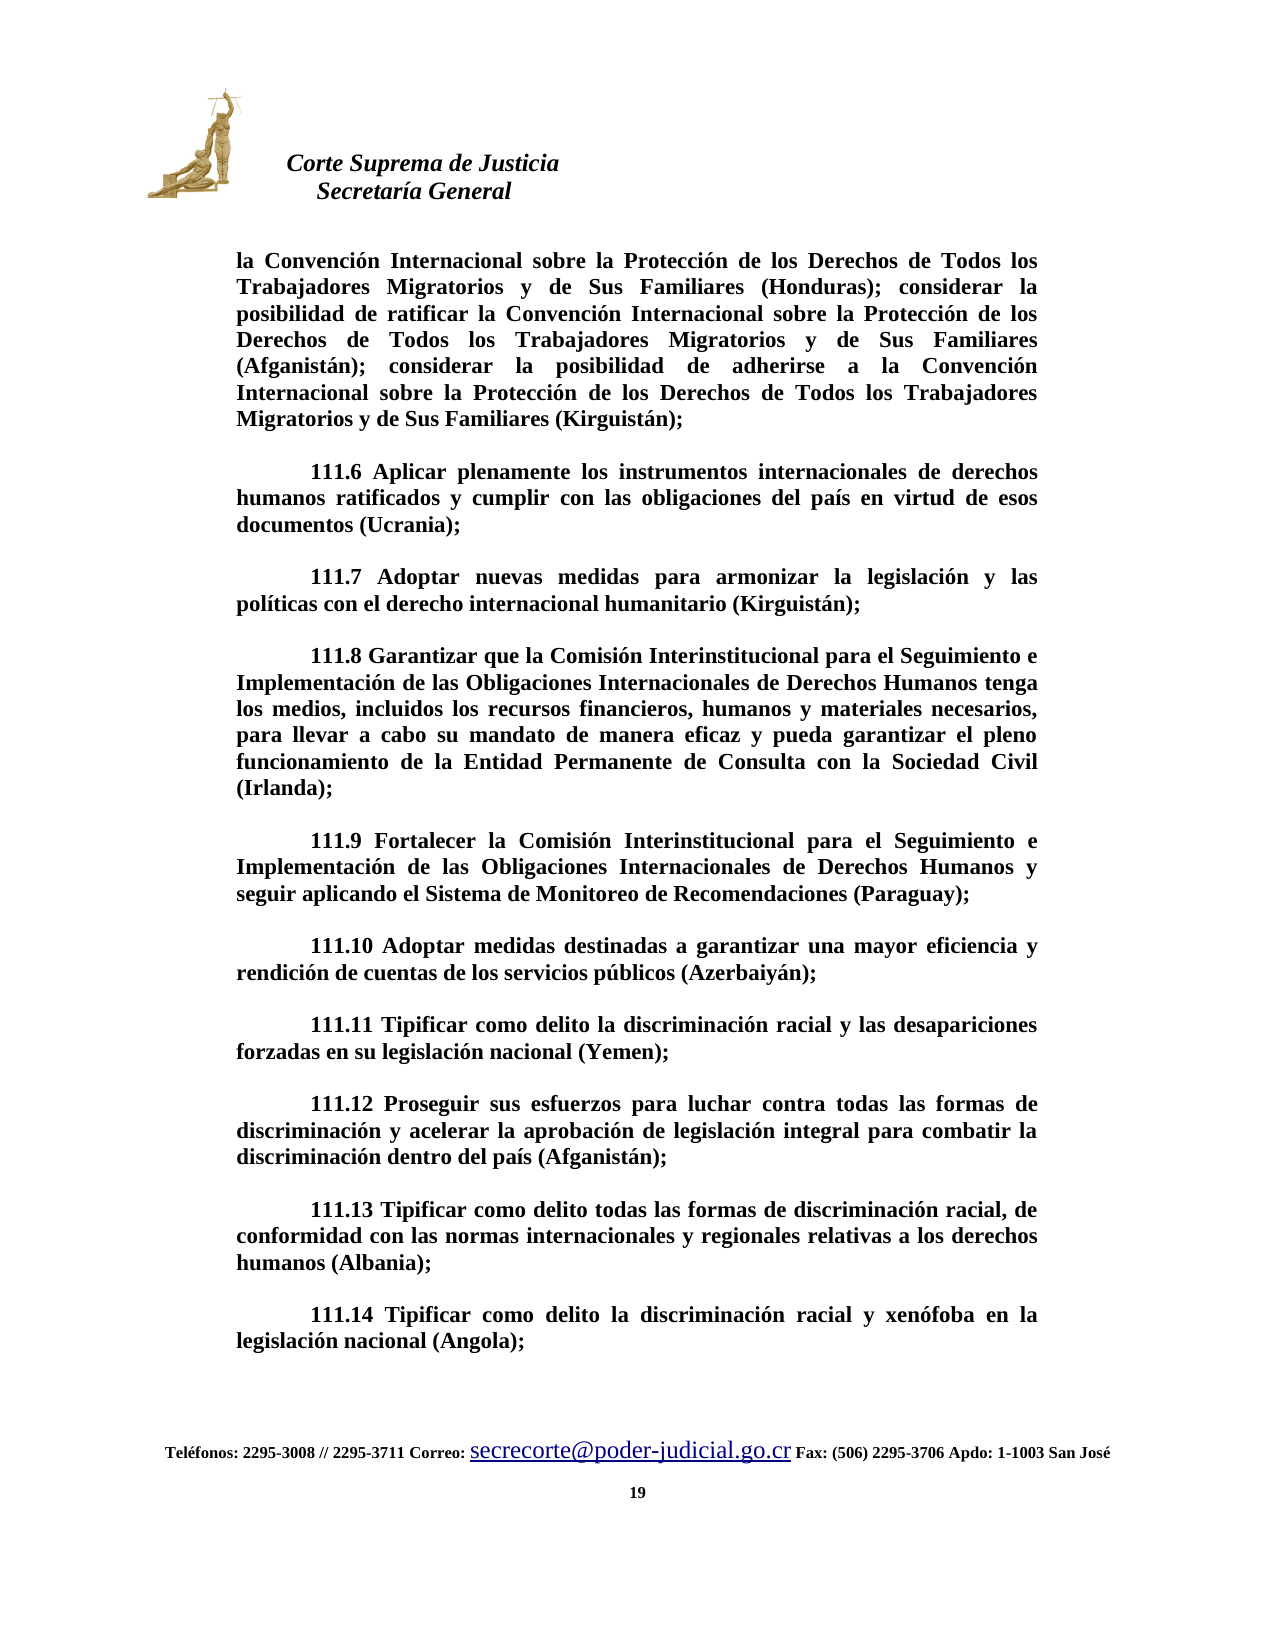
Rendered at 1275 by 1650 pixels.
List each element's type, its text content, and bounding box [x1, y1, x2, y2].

text 111.11 Tipificar como delito la discriminación racial y las desapariciones forzadas en su legislación nacional (Yemen); [236, 1011, 1039, 1064]
picture [147, 88, 246, 198]
text 111.10 Adoptar medidas destinadas a garantizar una mayor eficiencia y rendición de cuentas de los servicios públicos (Azerbaiyán); [236, 932, 1039, 985]
text 111.14 Tipificar como delito la discriminación racial y xenófoba en la legislación nacional (Angola); [236, 1301, 1039, 1354]
text 111.8 Garantizar que la Comisión Interinstitucional para el Seguimiento e Implementación de las Obligaciones Internacionales de Derechos Humanos tenga los medios, incluidos los recursos financieros, humanos y materiales necesarios, para llevar a cabo su mandato de manera eficaz y pueda garantizar el pleno funcionamiento de la Entidad Permanente de Consulta con la Sociedad Civil (Irlanda); [236, 642, 1039, 801]
text 111.9 Fortalecer la Comisión Interinstitucional para el Seguimiento e Implementación de las Obligaciones Internacionales de Derechos Humanos y seguir aplicando el Sistema de Monitoreo de Recomendaciones (Paraguay); [236, 827, 1039, 906]
text 111.7 Adoptar nuevas medidas para armonizar la legislación y las políticas con el derecho internacional humanitario (Kirguistán); [236, 563, 1039, 616]
text 111.13 Tipificar como delito todas las formas de discriminación racial, de conformidad con las normas internacionales y regionales relativas a los derechos humanos (Albania); [236, 1196, 1039, 1275]
text 111.6 Aplicar plenamente los instrumentos internacionales de derechos humanos ratificados y cumplir con las obligaciones del país en virtud de esos documentos (Ucrania); [236, 458, 1039, 537]
text 111.12 Proseguir sus esfuerzos para luchar contra todas las formas de discriminación y acelerar la aprobación de legislación integral para combatir la discriminación dentro del país (Afganistán); [236, 1090, 1039, 1169]
